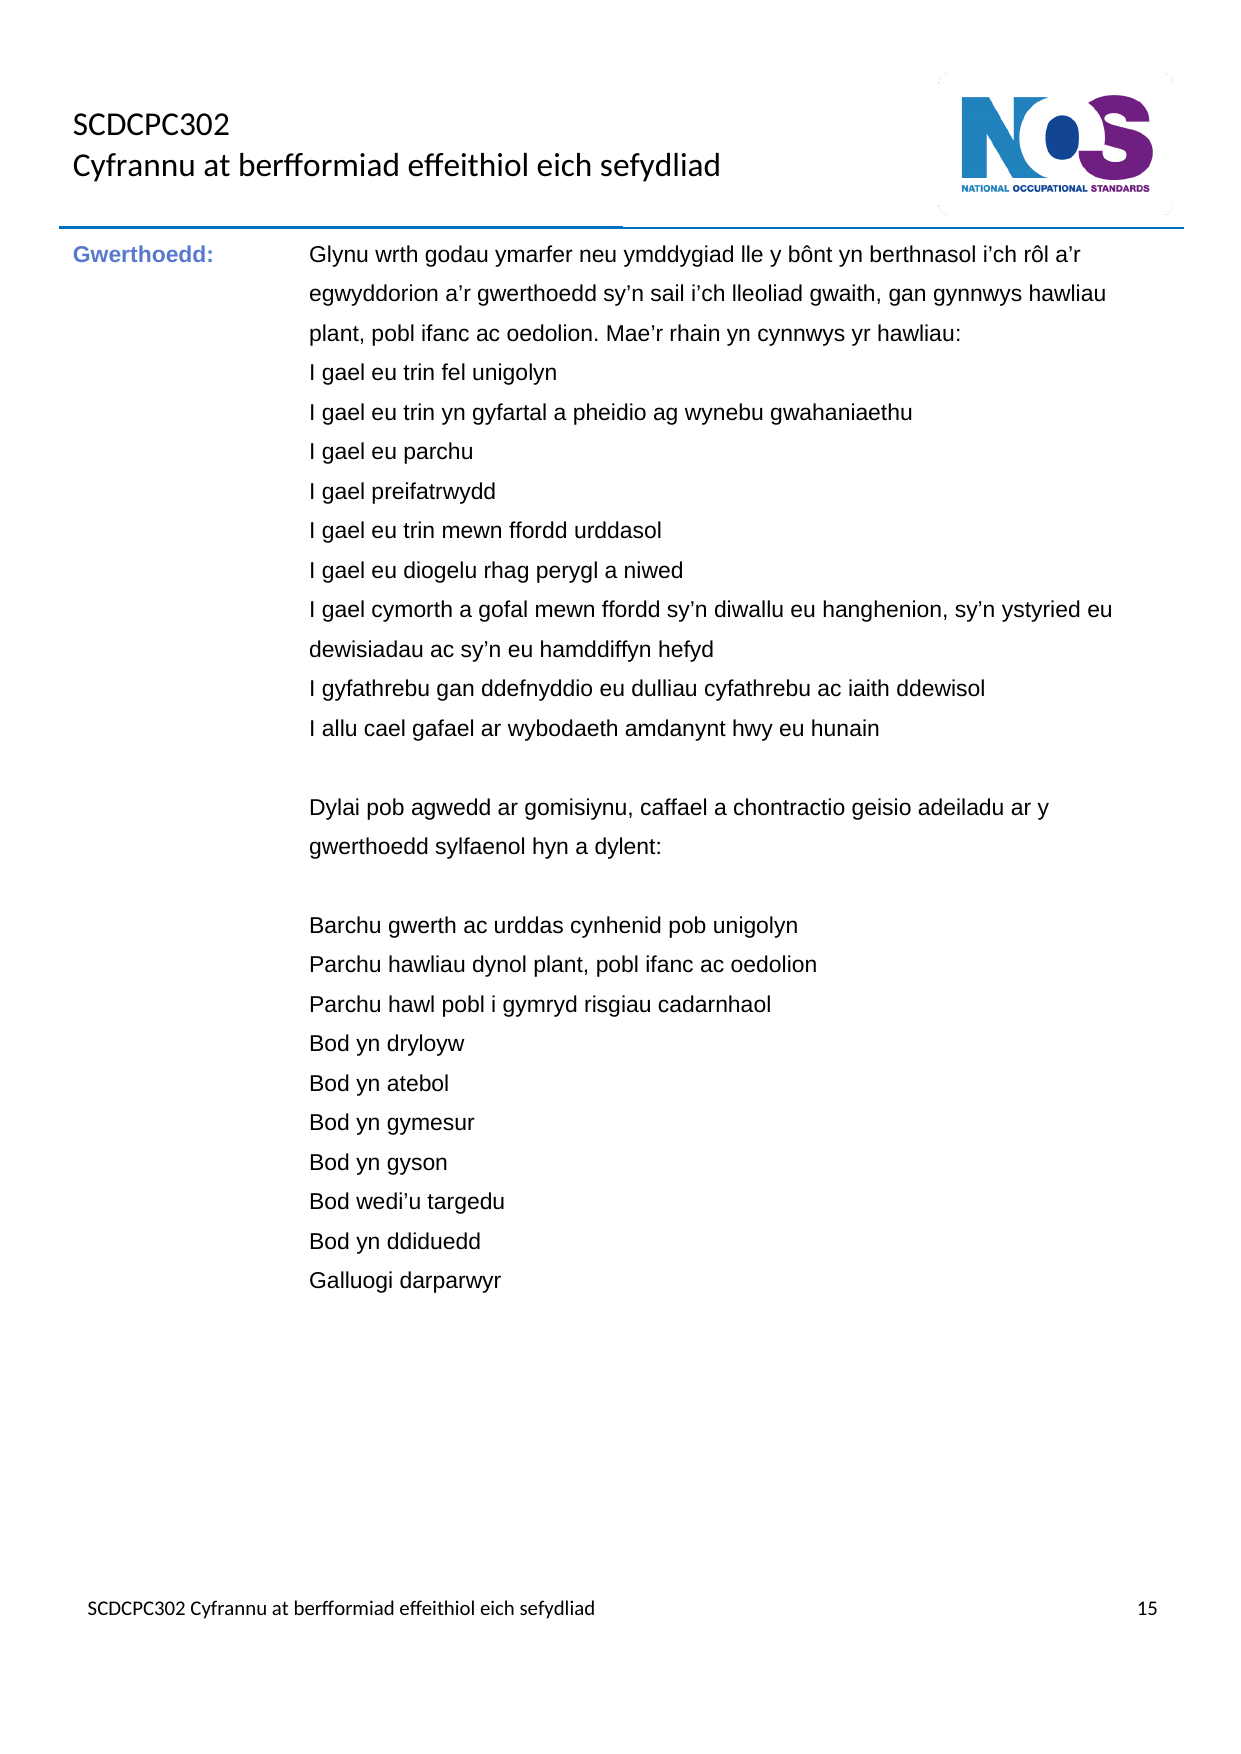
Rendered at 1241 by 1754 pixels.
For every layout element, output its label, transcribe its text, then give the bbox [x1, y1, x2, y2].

table_header Cwmpas / ystod yn gysylltiedig â gwybodaeth a dealltwriaeth: Gwerthoedd: [61, 241, 298, 1346]
picture [938, 73, 1173, 215]
